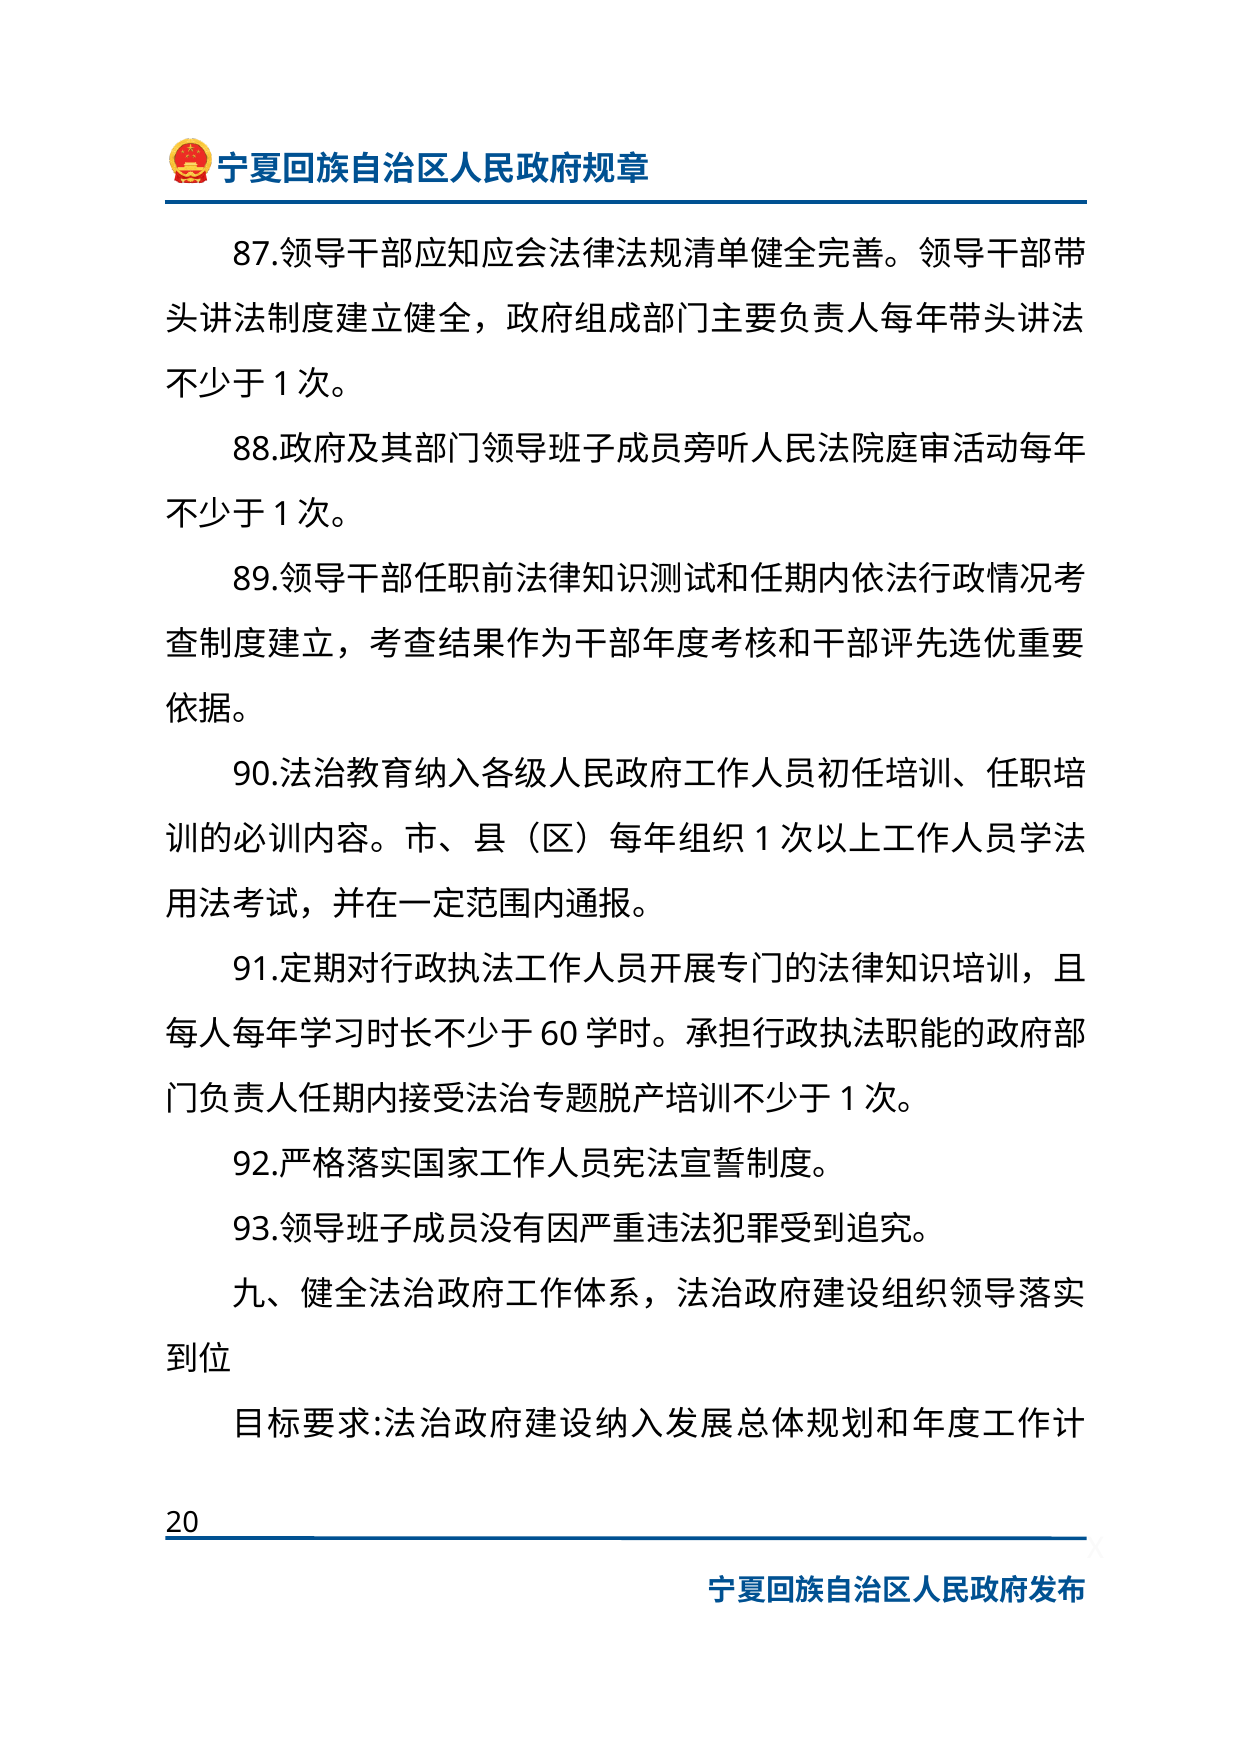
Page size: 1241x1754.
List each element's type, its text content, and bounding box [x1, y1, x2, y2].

text 89.领导干部任职前法律知识测试和任期内依法行政情况考查制度建立，考查结果作为干部年度考核和干部评先选优重要依据。 [165, 544, 1087, 739]
text 92.严格落实国家工作人员宪法宣誓制度。 [165, 1129, 1087, 1194]
text 目标要求:法治政府建设纳入发展总体规划和年度工作计划，与经济社会发展同部署、同推进。法治政府建设成效作为衡量各级人民政府、政府部门领导班子和领导干部工作实绩的重要内容，纳入政绩考核指标体系和效能目标管理考核体系。负责推进法治政府建设的工作机构健全，队伍建设不断加强，责任落实到位。 [165, 1389, 1087, 1454]
text 91.定期对行政执法工作人员开展专门的法律知识培训，且每人每年学习时长不少于60学时。承担行政执法职能的政府部门负责人任期内接受法治专题脱产培训不少于1次。 [165, 934, 1087, 1129]
text 88.政府及其部门领导班子成员旁听人民法院庭审活动每年不少于1次。 [165, 414, 1087, 544]
text 九、健全法治政府工作体系，法治政府建设组织领导落实到位 [165, 1259, 1087, 1389]
text 93.领导班子成员没有因严重违法犯罪受到追究。 [165, 1194, 1087, 1259]
text 87.领导干部应知应会法律法规清单健全完善。领导干部带头讲法制度建立健全，政府组成部门主要负责人每年带头讲法不少于1次。 [165, 219, 1087, 414]
text 90.法治教育纳入各级人民政府工作人员初任培训、任职培训的必训内容。市、县（区）每年组织1次以上工作人员学法用法考试，并在一定范围内通报。 [165, 739, 1087, 934]
picture [165, 136, 216, 187]
